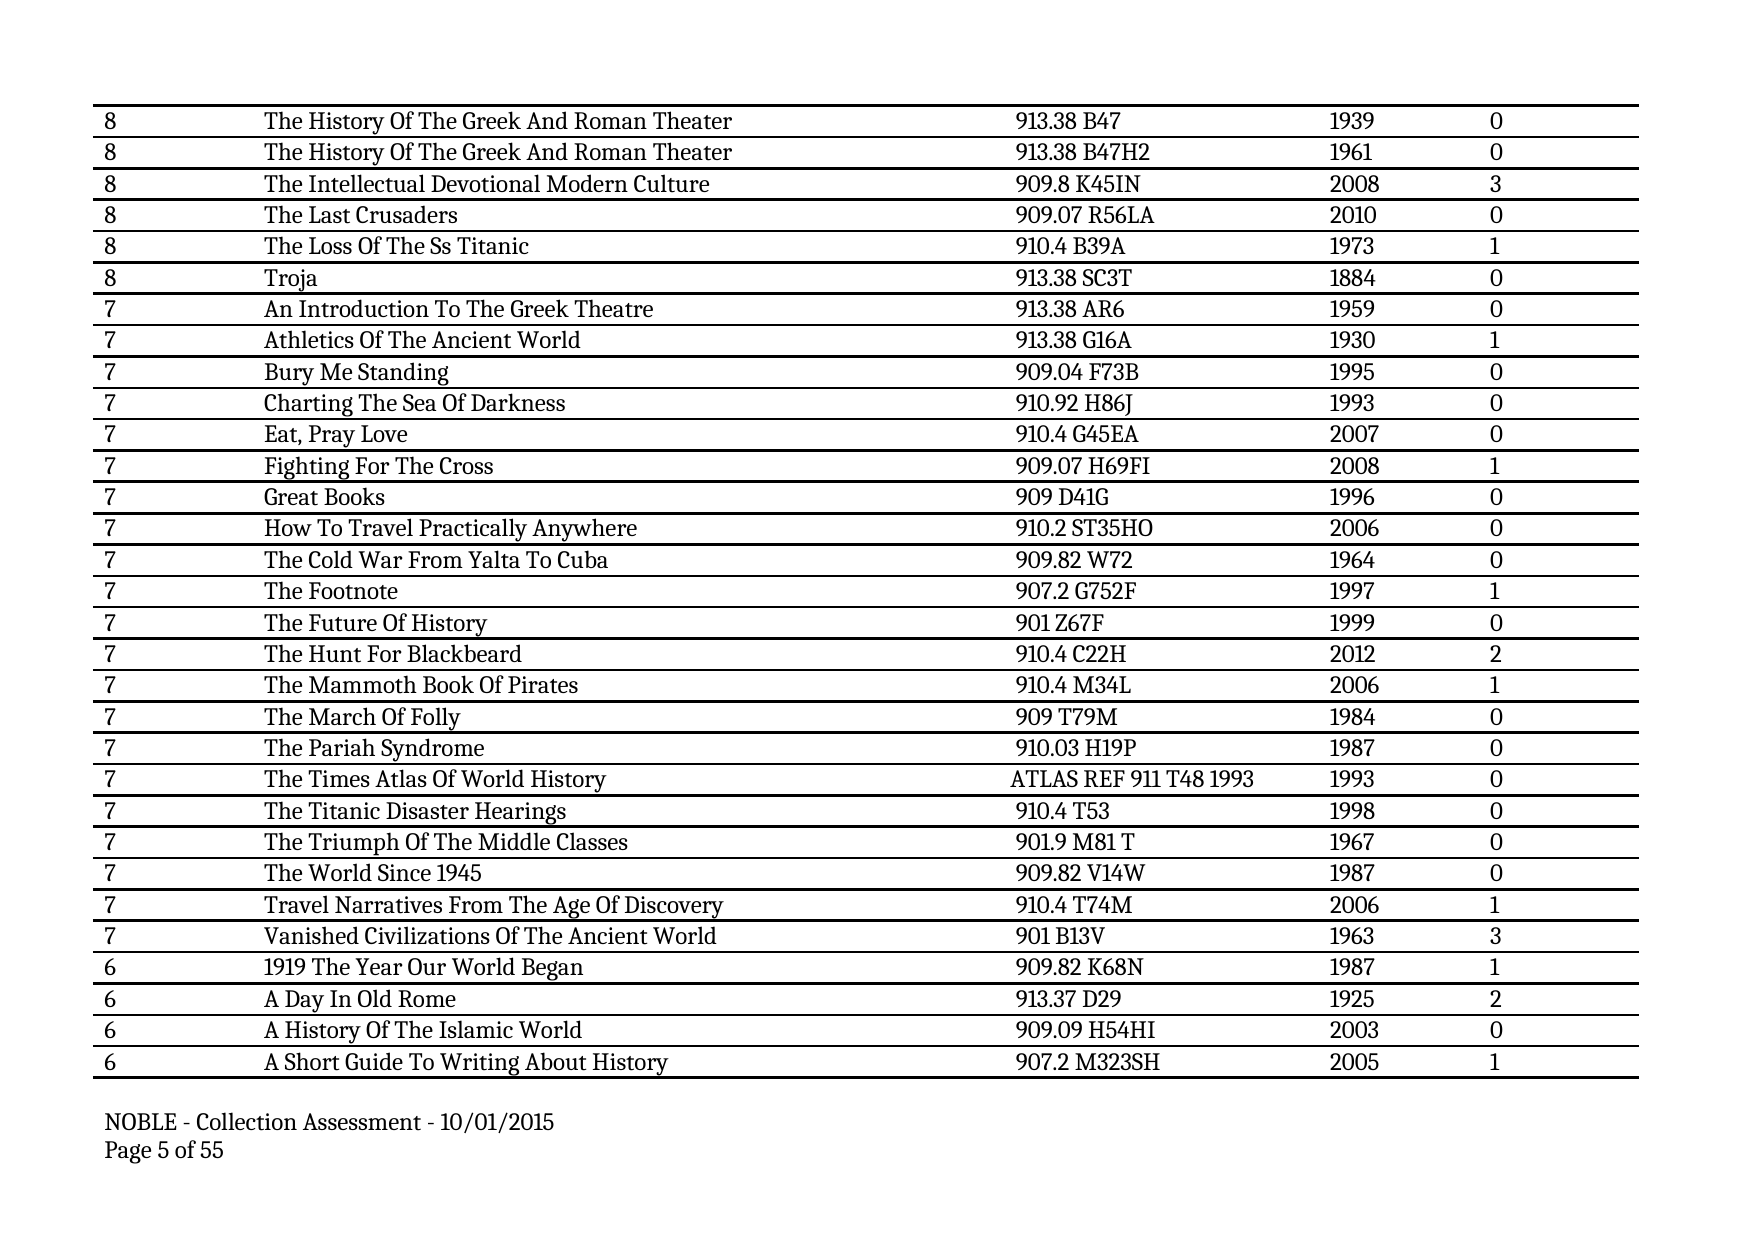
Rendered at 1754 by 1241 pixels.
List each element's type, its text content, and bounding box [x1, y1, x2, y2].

table_cell 901 B13V [999, 922, 1319, 951]
table_cell 901.9 M81 T [999, 828, 1319, 857]
table_cell The Mammoth Book Of Pirates [253, 671, 999, 700]
table_cell Great Books [253, 483, 999, 512]
table_cell 7 [93, 891, 253, 919]
table_cell 910.4 M34L [999, 671, 1319, 700]
table_cell 2006 [1319, 891, 1478, 919]
table_cell 0 [1479, 765, 1638, 794]
table_cell 1997 [1319, 577, 1478, 606]
table_cell The March Of Folly [253, 703, 999, 731]
table_cell 2008 [1319, 452, 1478, 480]
table_cell 1984 [1319, 703, 1478, 731]
table_cell 0 [1479, 483, 1638, 512]
table_cell 913.38 AR6 [999, 295, 1319, 324]
table_cell 1995 [1319, 358, 1478, 386]
table_cell 7 [93, 765, 253, 794]
table_cell 0 [1479, 201, 1638, 229]
table_cell The Hunt For Blackbeard [253, 640, 999, 668]
table_cell 2010 [1319, 201, 1478, 229]
table_cell The Cold War From Yalta To Cuba [253, 546, 999, 574]
table_cell 909.8 K45IN [999, 170, 1319, 198]
table_cell 7 [93, 546, 253, 574]
table_cell Athletics Of The Ancient World [253, 326, 999, 355]
table_cell How To Travel Practically Anywhere [253, 515, 999, 543]
table_cell 1964 [1319, 546, 1478, 574]
table_cell 1959 [1319, 295, 1478, 324]
table_cell Charting The Sea Of Darkness [253, 389, 999, 418]
table_cell 909.82 V14W [999, 859, 1319, 888]
table_cell 907.2 M323SH [999, 1047, 1319, 1076]
table_cell 7 [93, 483, 253, 512]
table_cell 0 [1479, 734, 1638, 763]
table_cell 0 [1479, 389, 1638, 418]
table_cell 2003 [1319, 1016, 1478, 1045]
table_cell A History Of The Islamic World [253, 1016, 999, 1045]
table_cell 1987 [1319, 859, 1478, 888]
table_cell 7 [93, 671, 253, 700]
table_cell 7 [93, 358, 253, 386]
table_cell 8 [93, 232, 253, 261]
table_cell 913.37 D29 [999, 985, 1319, 1013]
table_cell 2005 [1319, 1047, 1478, 1076]
table_cell 0 [1479, 295, 1638, 324]
table_cell 910.03 H19P [999, 734, 1319, 763]
table_cell 1999 [1319, 608, 1478, 637]
table_cell 2007 [1319, 420, 1478, 449]
table_cell 7 [93, 326, 253, 355]
table_cell 1 [1479, 891, 1638, 919]
table_cell 7 [93, 797, 253, 825]
table_cell 0 [1479, 703, 1638, 731]
table_cell The Footnote [253, 577, 999, 606]
table_cell 2008 [1319, 170, 1478, 198]
table_cell 0 [1479, 264, 1638, 292]
table_cell 6 [93, 985, 253, 1013]
table_cell Travel Narratives From The Age Of Discovery [253, 891, 999, 919]
table_cell 913.38 B47 [999, 107, 1319, 136]
table_cell 0 [1479, 797, 1638, 825]
table_cell 1993 [1319, 389, 1478, 418]
table_cell 7 [93, 420, 253, 449]
table_cell 1963 [1319, 922, 1478, 951]
table_cell 1967 [1319, 828, 1478, 857]
table_cell 0 [1479, 420, 1638, 449]
table_cell A Day In Old Rome [253, 985, 999, 1013]
table_cell 1 [1479, 671, 1638, 700]
table_cell 7 [93, 389, 253, 418]
table_cell The History Of The Greek And Roman Theater [253, 107, 999, 136]
table_cell 901 Z67F [999, 608, 1319, 637]
table_cell The Intellectual Devotional Modern Culture [253, 170, 999, 198]
table_cell The Future Of History [253, 608, 999, 637]
table_cell The Loss Of The Ss Titanic [253, 232, 999, 261]
table_cell The History Of The Greek And Roman Theater [253, 138, 999, 167]
table_cell 0 [1479, 358, 1638, 386]
table_cell 1993 [1319, 765, 1478, 794]
table_cell 7 [93, 577, 253, 606]
table_cell 909 D41G [999, 483, 1319, 512]
table_cell 2012 [1319, 640, 1478, 668]
table_cell 1 [1479, 953, 1638, 982]
table_cell Fighting For The Cross [253, 452, 999, 480]
table_cell 0 [1479, 859, 1638, 888]
table_cell 913.38 B47H2 [999, 138, 1319, 167]
table_cell 2006 [1319, 671, 1478, 700]
table_cell 6 [93, 1016, 253, 1045]
table_cell An Introduction To The Greek Theatre [253, 295, 999, 324]
table_cell 910.92 H86J [999, 389, 1319, 418]
table_cell 909.82 W72 [999, 546, 1319, 574]
table_cell Troja [253, 264, 999, 292]
table_cell 8 [93, 138, 253, 167]
table_cell 0 [1479, 138, 1638, 167]
table_cell 1987 [1319, 734, 1478, 763]
table_cell The Triumph Of The Middle Classes [253, 828, 999, 857]
table_cell 0 [1479, 1016, 1638, 1045]
table_cell 909.07 R56LA [999, 201, 1319, 229]
table_cell Eat, Pray Love [253, 420, 999, 449]
table_cell 909.04 F73B [999, 358, 1319, 386]
table_cell 0 [1479, 608, 1638, 637]
table_cell 1 [1479, 326, 1638, 355]
table_cell 3 [1479, 170, 1638, 198]
table_cell 1 [1479, 577, 1638, 606]
table_cell 0 [1479, 515, 1638, 543]
table_cell 913.38 G16A [999, 326, 1319, 355]
table_cell 6 [93, 953, 253, 982]
table_cell 1930 [1319, 326, 1478, 355]
table_cell 1925 [1319, 985, 1478, 1013]
table_cell 7 [93, 640, 253, 668]
table_cell The Last Crusaders [253, 201, 999, 229]
table_cell 1973 [1319, 232, 1478, 261]
table_cell Vanished Civilizations Of The Ancient World [253, 922, 999, 951]
table_cell 1919 The Year Our World Began [253, 953, 999, 982]
table_cell 909.07 H69FI [999, 452, 1319, 480]
table_cell 0 [1479, 107, 1638, 136]
table_cell 7 [93, 703, 253, 731]
table_cell 909.82 K68N [999, 953, 1319, 982]
table_cell Bury Me Standing [253, 358, 999, 386]
table_cell 7 [93, 608, 253, 637]
table_cell The Titanic Disaster Hearings [253, 797, 999, 825]
table_cell 6 [93, 1047, 253, 1076]
table_cell 907.2 G752F [999, 577, 1319, 606]
table_cell 2006 [1319, 515, 1478, 543]
table_cell 8 [93, 201, 253, 229]
table_cell 8 [93, 264, 253, 292]
table_cell 910.2 ST35HO [999, 515, 1319, 543]
table_cell 7 [93, 452, 253, 480]
table_cell 1939 [1319, 107, 1478, 136]
table_cell 7 [93, 859, 253, 888]
table_cell 2 [1479, 640, 1638, 668]
table_cell 7 [93, 734, 253, 763]
table_cell 910.4 G45EA [999, 420, 1319, 449]
table_cell 0 [1479, 828, 1638, 857]
table_cell A Short Guide To Writing About History [253, 1047, 999, 1076]
table_cell 7 [93, 922, 253, 951]
table_cell 1 [1479, 232, 1638, 261]
table_cell 0 [1479, 546, 1638, 574]
table_cell 913.38 SC3T [999, 264, 1319, 292]
table_cell 910.4 C22H [999, 640, 1319, 668]
table_cell 910.4 B39A [999, 232, 1319, 261]
table_cell 910.4 T53 [999, 797, 1319, 825]
table_cell 7 [93, 828, 253, 857]
table_cell 1884 [1319, 264, 1478, 292]
table_cell 7 [93, 515, 253, 543]
table_cell ATLAS REF 911 T48 1993 [999, 765, 1319, 794]
table_cell 910.4 T74M [999, 891, 1319, 919]
table_cell 1 [1479, 1047, 1638, 1076]
table_cell The World Since 1945 [253, 859, 999, 888]
table_cell 8 [93, 170, 253, 198]
table_cell The Pariah Syndrome [253, 734, 999, 763]
table_cell 2 [1479, 985, 1638, 1013]
table_cell 909.09 H54HI [999, 1016, 1319, 1045]
table_cell 7 [93, 295, 253, 324]
table_cell 8 [93, 107, 253, 136]
table_cell 1998 [1319, 797, 1478, 825]
table_cell 1996 [1319, 483, 1478, 512]
table_cell 1 [1479, 452, 1638, 480]
table_cell 1961 [1319, 138, 1478, 167]
table_cell 909 T79M [999, 703, 1319, 731]
table_cell The Times Atlas Of World History [253, 765, 999, 794]
table_cell 3 [1479, 922, 1638, 951]
table_cell 1987 [1319, 953, 1478, 982]
